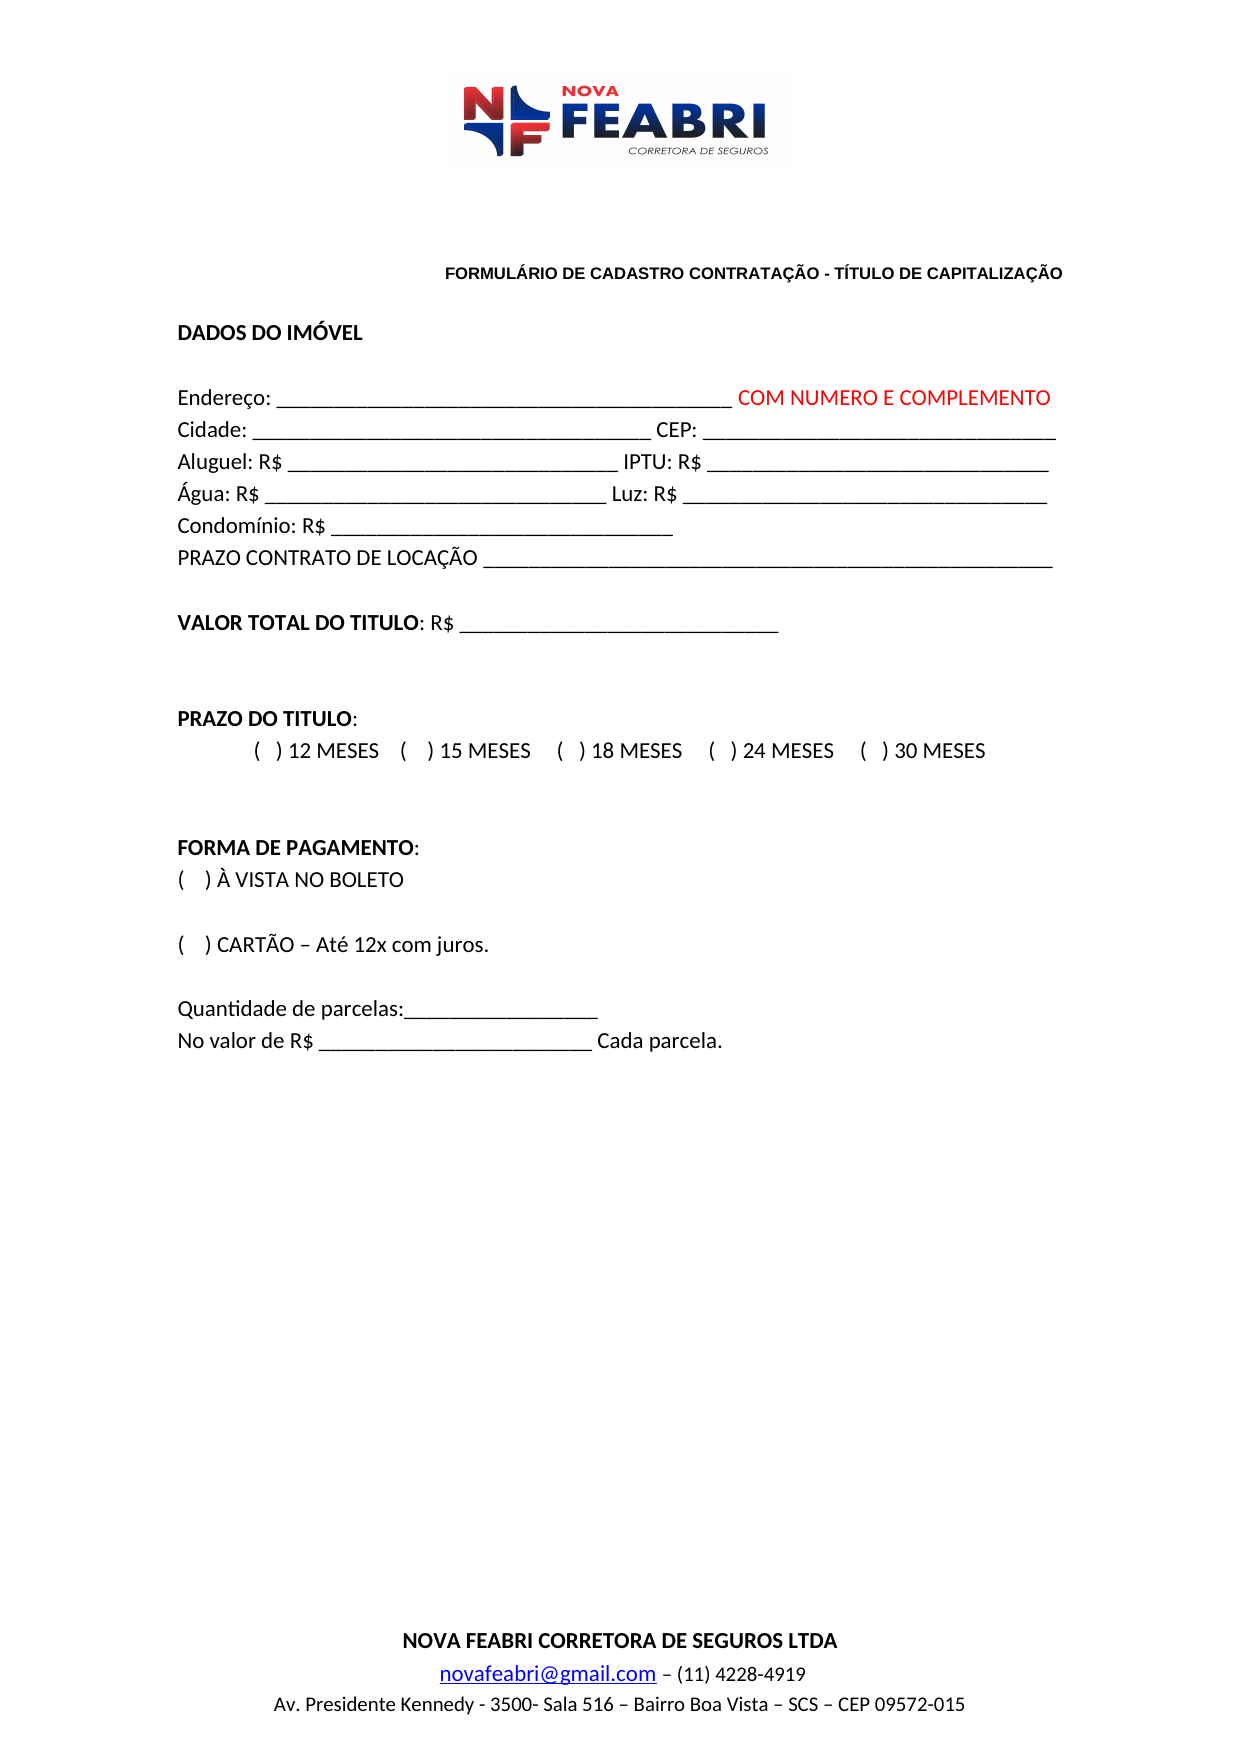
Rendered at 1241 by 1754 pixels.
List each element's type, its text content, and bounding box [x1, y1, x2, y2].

text ( ) À VISTA NO BOLETO [177, 865, 1063, 893]
text DADOS DO IMÓVEL [177, 318, 1063, 346]
text Condomínio: R$ ______________________________ [177, 511, 1063, 539]
text ( ) 12 MESES ( ) 15 MESES ( ) 18 MESES ( ) 24 MESES ( ) 30 MESES [177, 737, 1063, 765]
text FORMA DE PAGAMENTO: [177, 833, 1063, 861]
text VALOR TOTAL DO TITULO: R$ ____________________________ [177, 608, 1063, 636]
text Aluguel: R$ _____________________________ IPTU: R$ ______________________________ [177, 447, 1063, 475]
text PRAZO DO TITULO: [177, 704, 1063, 732]
text Endereço: ________________________________________ COM NUMERO E COMPLEMENTO [177, 383, 1063, 411]
text PRAZO CONTRATO DE LOCAÇÃO __________________________________________________ [177, 543, 1063, 572]
text ( ) CARTÃO – Até 12x com juros. [177, 930, 1063, 958]
picture [448, 73, 793, 168]
text Quantidade de parcelas:_________________ [177, 994, 1063, 1022]
text No valor de R$ ________________________ Cada parcela. [177, 1026, 1063, 1054]
text Cidade: ___________________________________ CEP: _______________________________ [177, 415, 1063, 443]
text FORMULÁRIO DE CADASTRO CONTRATAÇÃO - TÍTULO DE CAPITALIZAÇÃO [177, 264, 1063, 283]
text Água: R$ ______________________________ Luz: R$ ________________________________ [177, 479, 1063, 507]
